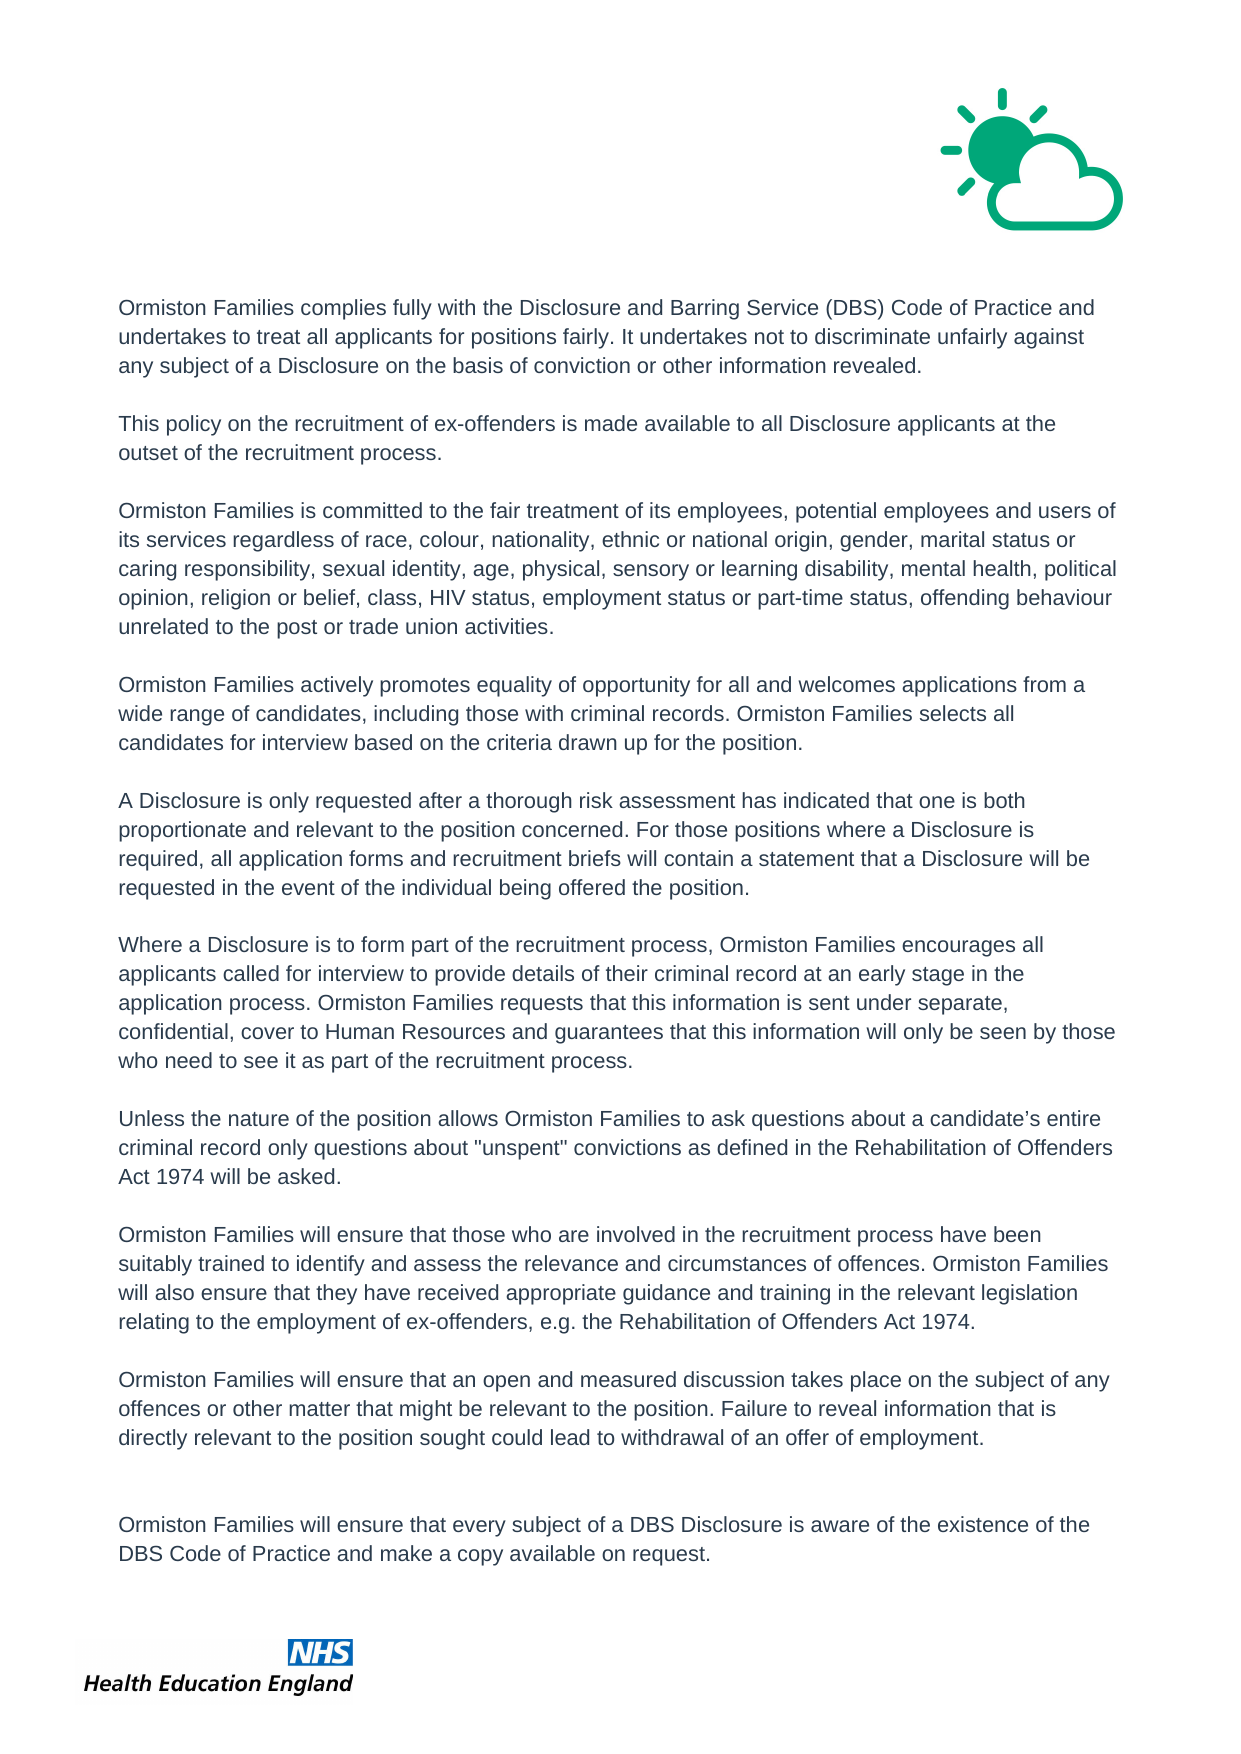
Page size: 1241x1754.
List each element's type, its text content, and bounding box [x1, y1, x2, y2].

picture [0, 0, 1241, 292]
text Ormiston Families will ensure that those who are involved in the recruitment process have been suitably trained to identify and assess the relevance and circumstances of offences. Ormiston Families will also ensure that they have received appropriate guidance and training in the relevant legislation relating to the employment of ex-offenders, e.g. the Rehabilitation of Offenders Act 1974. [118, 1222, 1122, 1334]
text Unless the nature of the position allows Ormiston Families to ask questions about a candidate’s entire criminal record only questions about "unspent" convictions as defined in the Rehabilitation of Offenders Act 1974 will be asked. [118, 1106, 1122, 1189]
text Ormiston Families is committed to the fair treatment of its employees, potential employees and users of its services regardless of race, colour, nationality, ethnic or national origin, gender, marital status or caring responsibility, sexual identity, age, physical, sensory or learning disability, mental health, political opinion, religion or belief, class, HIV status, employment status or part-time status, offending behaviour unrelated to the post or trade union activities. [118, 498, 1122, 639]
text Where a Disclosure is to form part of the recruitment process, Ormiston Families encourages all applicants called for interview to provide details of their criminal record at an early stage in the application process. Ormiston Families requests that this information is sent under separate, confidential, cover to Human Resources and guarantees that this information will only be seen by those who need to see it as part of the recruitment process. [118, 932, 1122, 1073]
text This policy on the recruitment of ex-offenders is made available to all Disclosure applicants at the outset of the recruitment process. [118, 411, 1122, 465]
text Ormiston Families complies fully with the Disclosure and Barring Service (DBS) Code of Practice and undertakes to treat all applicants for positions fairly. It undertakes not to discriminate unfairly against any subject of a Disclosure on the basis of conviction or other information revealed. [118, 236, 1122, 378]
picture [75, 1639, 354, 1705]
text A Disclosure is only requested after a thorough risk assessment has indicated that one is both proportionate and relevant to the position concerned. For those positions where a Disclosure is required, all application forms and recruitment briefs will contain a statement that a Disclosure will be requested in the event of the individual being offered the position. [118, 787, 1122, 899]
text Ormiston Families actively promotes equality of opportunity for all and welcomes applications from a wide range of candidates, including those with criminal records. Ormiston Families selects all candidates for interview based on the criteria drawn up for the position. [118, 672, 1122, 755]
text Ormiston Families will ensure that an open and measured discussion takes place on the subject of any offences or other matter that might be relevant to the position. Failure to reveal information that is directly relevant to the position sought could lead to withdrawal of an offer of employment. [118, 1367, 1122, 1450]
text Ormiston Families will ensure that every subject of a DBS Disclosure is aware of the existence of the DBS Code of Practice and make a copy available on request. [118, 1511, 1122, 1566]
